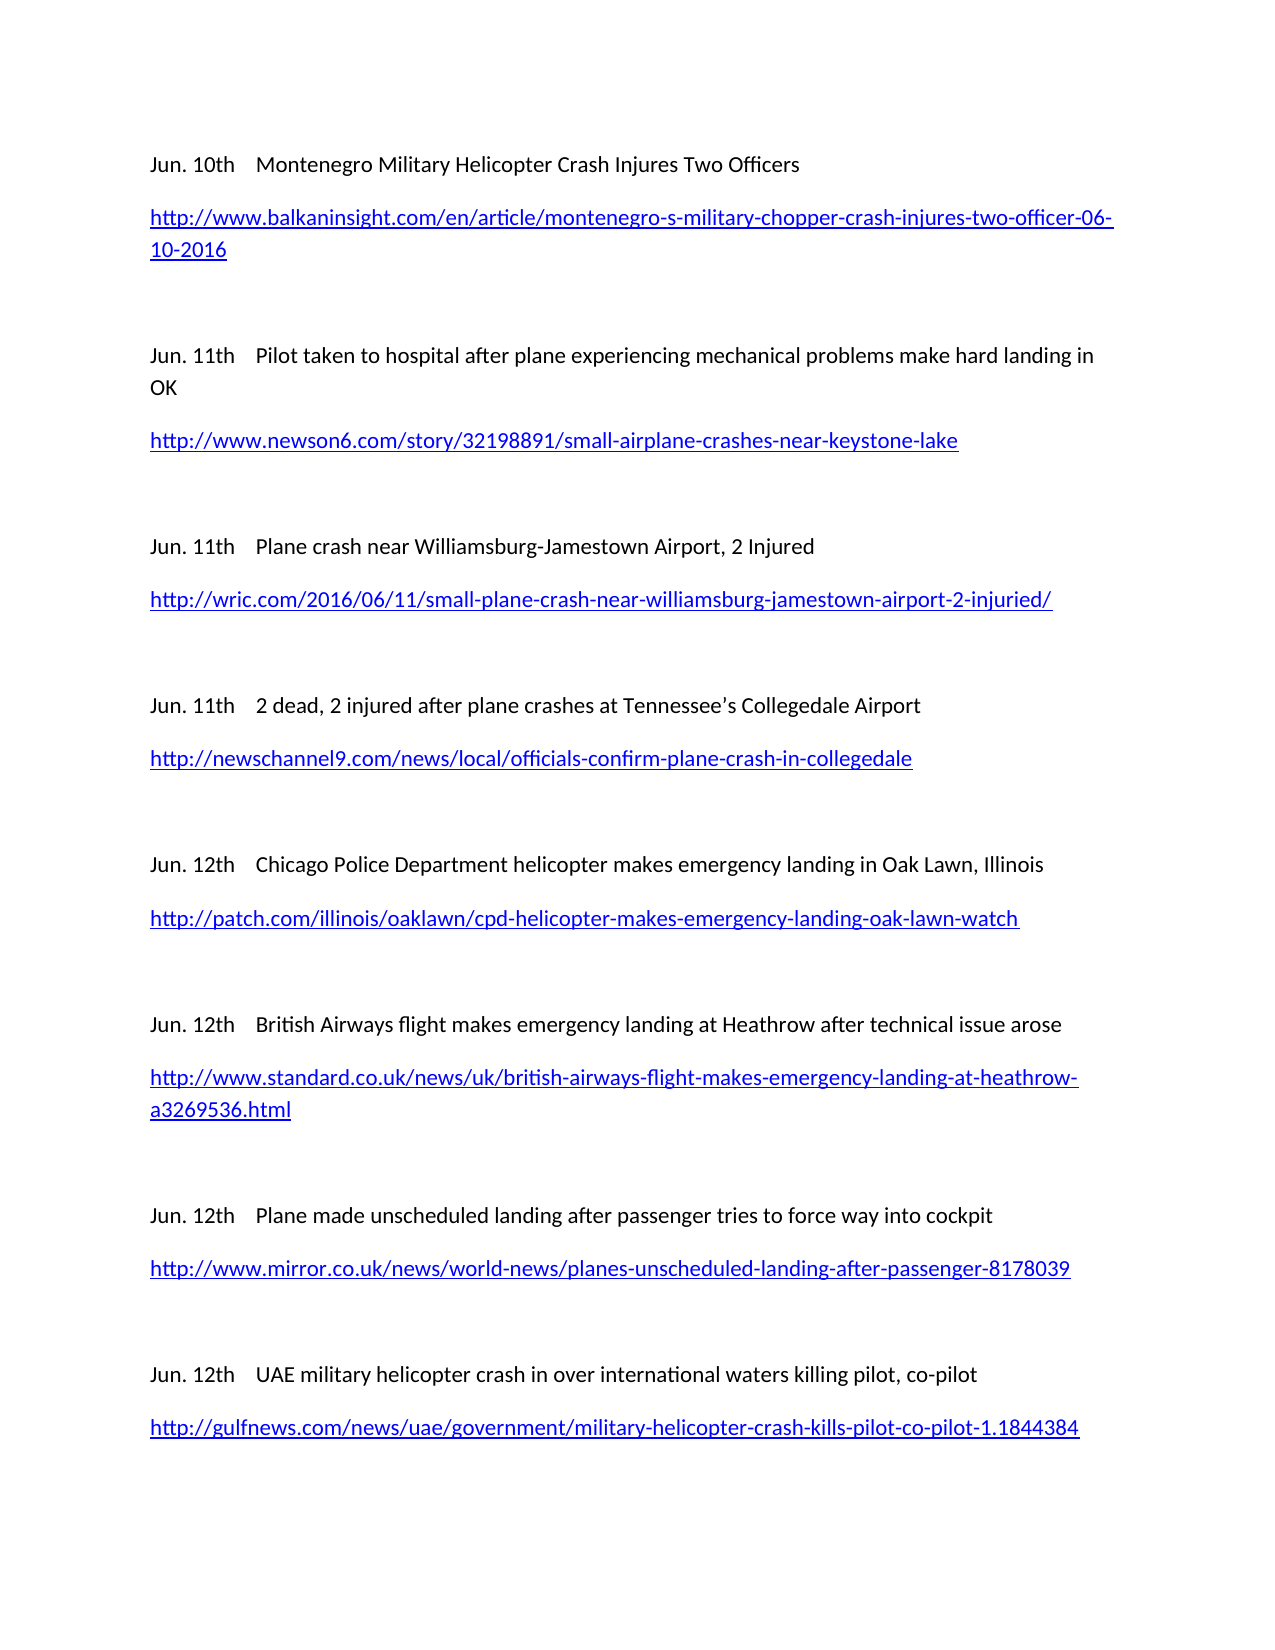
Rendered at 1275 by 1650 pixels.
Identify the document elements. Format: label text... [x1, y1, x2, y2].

text Jun. 12th British Airways flight makes emergency landing at Heathrow after technical issue arose [150, 1010, 1125, 1038]
text Jun. 12th Plane made unscheduled landing after passenger tries to force way into cockpit [150, 1201, 1125, 1229]
text Jun. 11th 2 dead, 2 injured after plane crashes at Tennessee’s Collegedale Airport [150, 692, 1125, 719]
text http://patch.com/illinois/oaklawn/cpd-helicopter-makes-emergency-landing-oak-lawn-watch [150, 904, 1125, 932]
text Jun. 12th Chicago Police Department helicopter makes emergency landing in Oak Lawn, Illinois [150, 851, 1125, 879]
text http://wric.com/2016/06/11/small-plane-crash-near-williamsburg-jamestown-airport-2-injuried/ [150, 586, 1125, 613]
text Jun. 12th UAE military helicopter crash in over international waters killing pilot, co-pilot [150, 1360, 1125, 1388]
text http://www.standard.co.uk/news/uk/british-airways-flight-makes-emergency-landing-at-heathrow-a3269536.html [150, 1063, 1125, 1123]
text Jun. 11th Plane crash near Williamsburg-Jamestown Airport, 2 Injured [150, 532, 1125, 561]
text Jun. 11th Pilot taken to hospital after plane experiencing mechanical problems make hard landing in OK [150, 341, 1125, 401]
text Jun. 10th Montenegro Military Helicopter Crash Injures Two Officers [150, 150, 1125, 178]
text http://www.newson6.com/story/32198891/small-airplane-crashes-near-keystone-lake [150, 426, 1125, 454]
text http://newschannel9.com/news/local/officials-confirm-plane-crash-in-collegedale [150, 744, 1125, 773]
text http://www.balkaninsight.com/en/article/montenegro-s-military-chopper-crash-injures-two-officer-06-10-2016 [150, 203, 1125, 263]
text http://www.mirror.co.uk/news/world-news/planes-unscheduled-landing-after-passenger-8178039 [150, 1254, 1125, 1282]
text http://gulfnews.com/news/uae/government/military-helicopter-crash-kills-pilot-co-pilot-1.1844384 [150, 1413, 1125, 1441]
